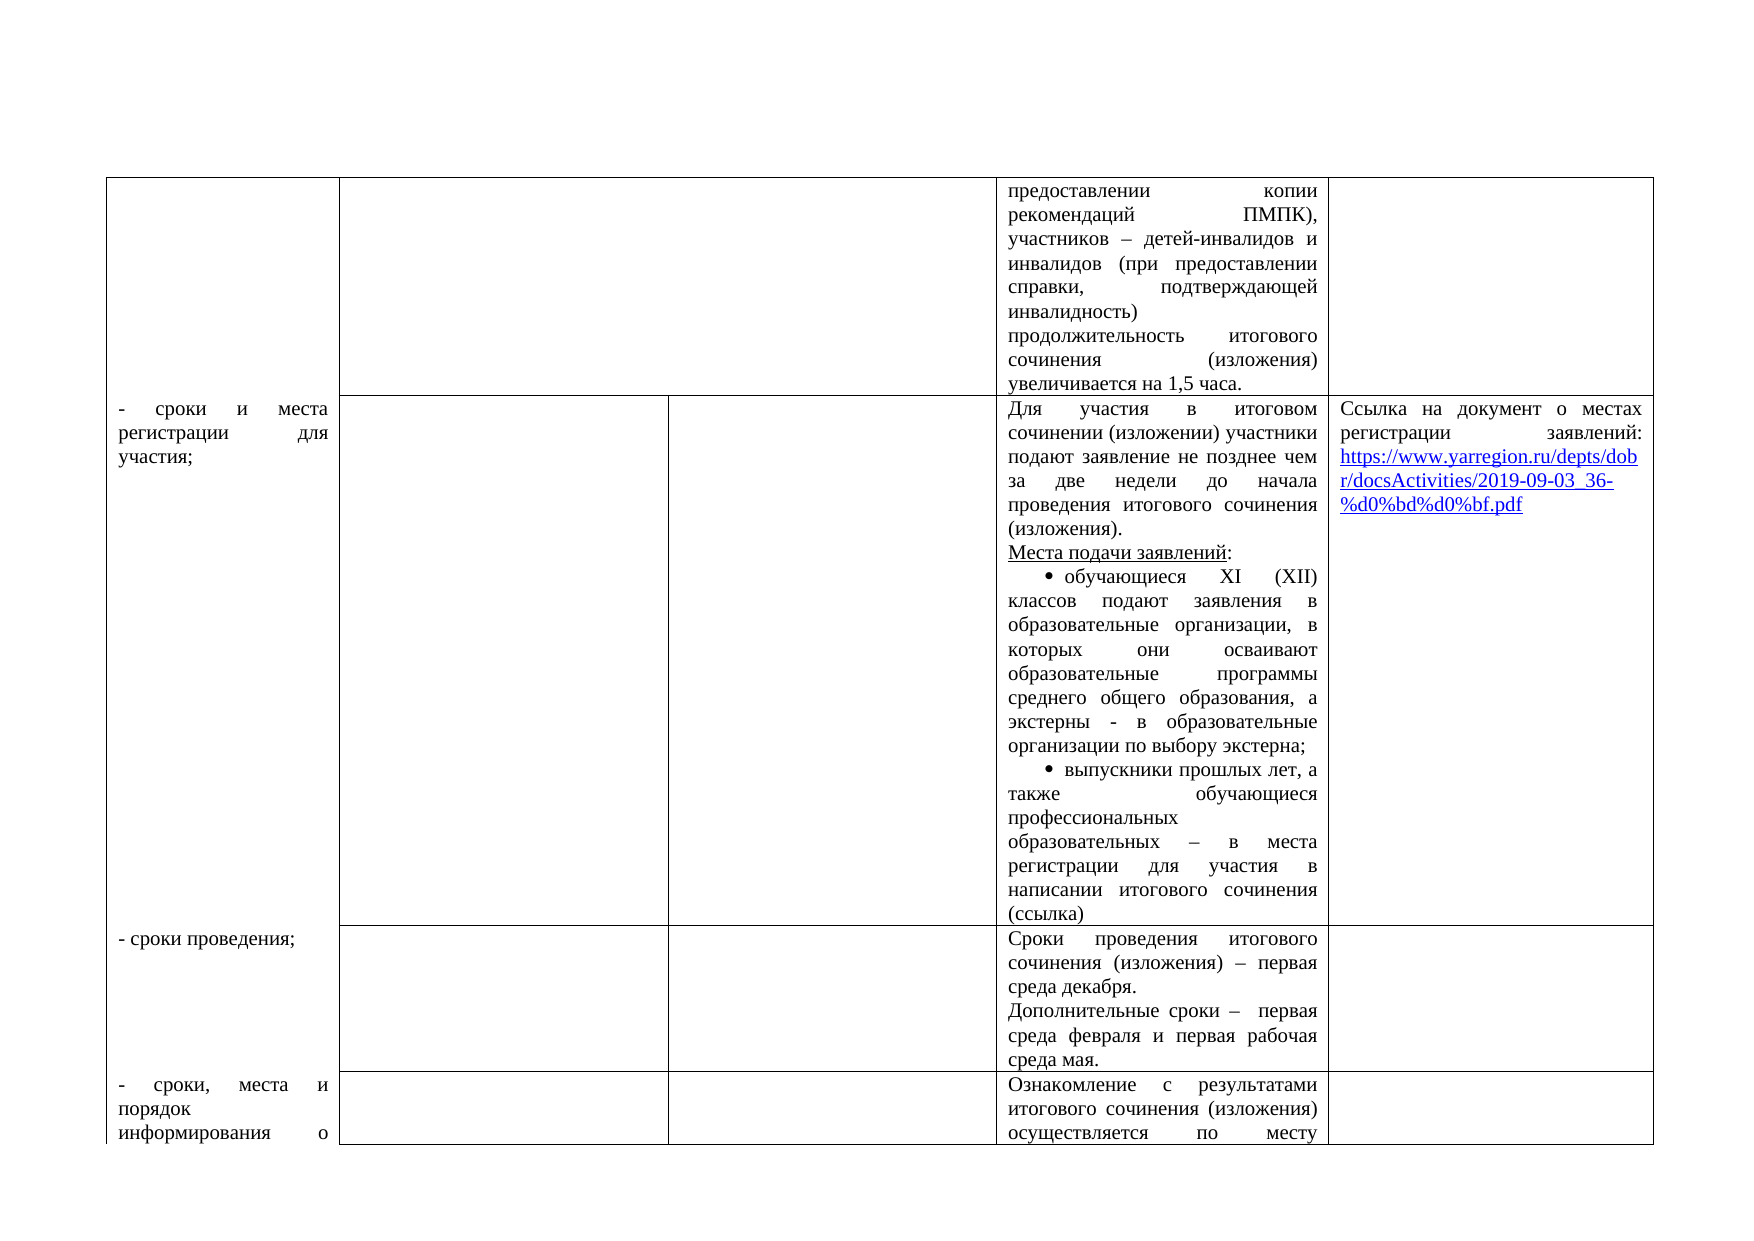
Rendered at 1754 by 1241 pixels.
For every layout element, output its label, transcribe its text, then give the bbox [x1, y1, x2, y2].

table_cell [340, 926, 668, 1071]
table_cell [107, 178, 339, 395]
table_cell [997, 1072, 1328, 1144]
table_cell Сроки проведения итогового сочинения (изложения) – первая среда декабря. Дополнительные сроки – первая среда февраля и первая рабочая среда мая. [997, 926, 1328, 1071]
table_cell [340, 1072, 668, 1144]
table_cell Ссылка на документ о местах регистрации заявлений: https://www.yarregion.ru/depts/dobr/docsActivities/2019-09-03_36-%d0%bd%d0%bf.pdf [1329, 396, 1653, 925]
table_cell - сроки и места регистрации для участия; [107, 395, 339, 925]
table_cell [107, 1071, 339, 1144]
table_cell - сроки проведения; [107, 925, 339, 1071]
table_cell [1329, 926, 1653, 1071]
table_cell Для участия в итоговом сочинении (изложении) участники подают заявление не позднее чем за две недели до начала проведения итогового сочинения (изложения). Места подачи заявлений: обучающиеся XI (XII) классов подают заявления в образовательные организации, в которых они осваивают образовательные программы среднего общего образования, а экстерны - в образовательные организации по выбору экстерна; выпускники прошлых лет, а также обучающиеся профессиональных образовательных – в места регистрации для участия в написании итогового сочинения (ссылка) [997, 396, 1328, 925]
table_cell [1329, 1072, 1653, 1144]
table_cell [669, 396, 996, 925]
table_cell [1329, 178, 1653, 395]
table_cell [997, 178, 1328, 395]
table_cell [340, 178, 996, 395]
table_cell [669, 926, 996, 1071]
table_cell [340, 396, 668, 925]
table_cell [669, 1072, 996, 1144]
